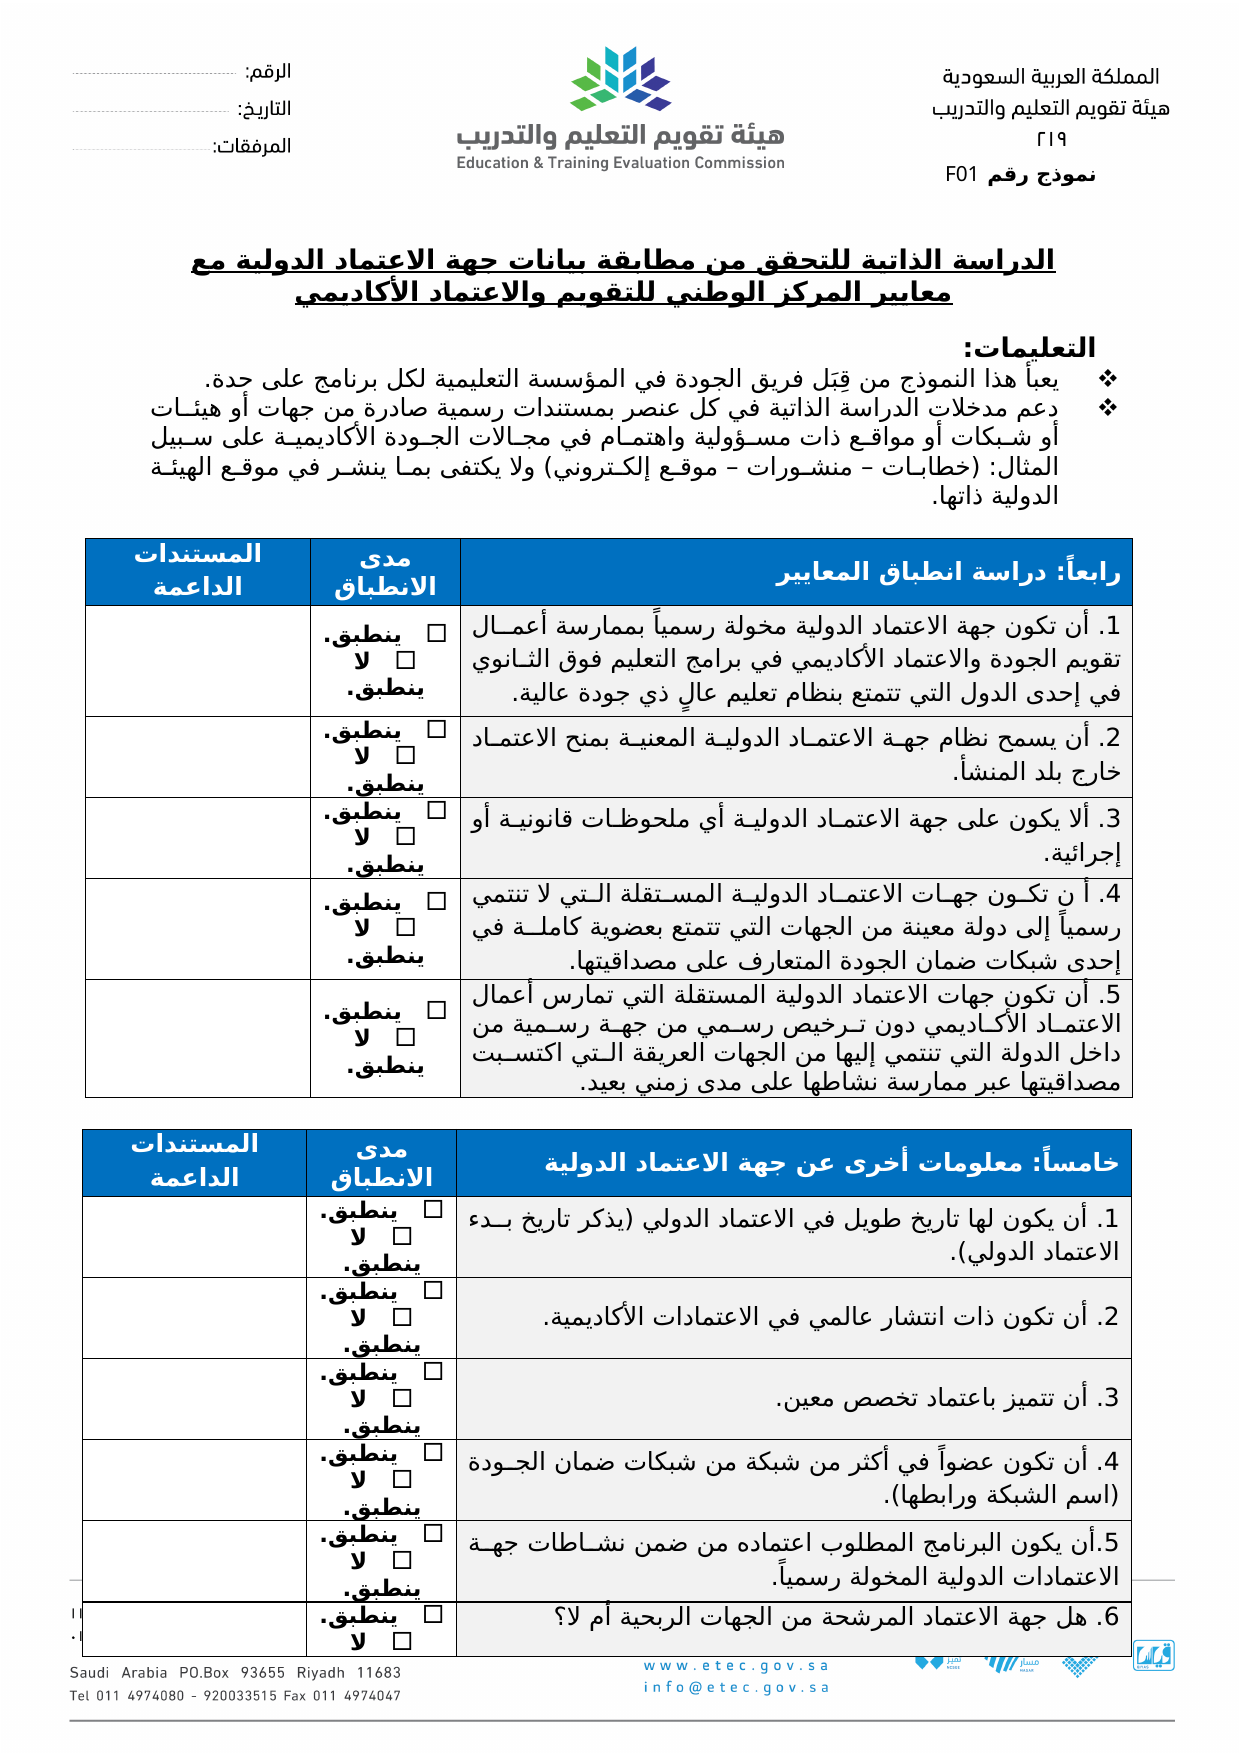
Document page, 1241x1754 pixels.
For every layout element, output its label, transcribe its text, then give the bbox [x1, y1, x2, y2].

table_cell 4. أن تكون عضواً في أكثر من شبكة من شبكات ضمان الجودة (اسم الشبكة ورابطها). [457, 1440, 1131, 1520]
table_cell [83, 1278, 306, 1358]
table_cell [83, 1359, 306, 1439]
text الدراسة الذاتية للتحقق من مطابقة بيانات جهة الاعتماد الدولية مع معايير المركز الوطني للتقويم والاعتماد الأكاديمي [150, 244, 1097, 308]
table_cell ينطبق. لا ينطبق. [307, 1359, 456, 1439]
table_cell ينطبق. لا ينطبق. [311, 980, 460, 1097]
table_cell ينطبق. لا ينطبق. [307, 1440, 456, 1520]
table_cell 5.أن يكون البرنامج المطلوب اعتماده من ضمن نشاطات جهة الاعتمادات الدولية المخولة رسمياً. [457, 1521, 1131, 1601]
table_cell [83, 1440, 306, 1520]
table_cell 1. أن تكون جهة الاعتماد الدولية مخولة رسمياً بممارسة أعمال تقويم الجودة والاعتماد الأكاديمي في برامج التعليم فوق الثانوي في إحدى الدول التي تتمتع بنظام تعليم عالٍ ذي جودة عالية. [461, 606, 1132, 716]
table_header مدى الانطباق [307, 1130, 456, 1196]
table_cell [86, 798, 310, 878]
table_header المستندات الداعمة [86, 539, 310, 605]
table_header خامساً: معلومات أخرى عن جهة الاعتماد الدولية [457, 1130, 1131, 1196]
table_cell 5. أن تكون جهات الاعتماد الدولية المستقلة التي تمارس أعمال الاعتماد الأكاديمي دون ترخيص رسمي من جهة رسمية من داخل الدولة التي تنتمي إليها من الجهات العريقة التي اكتسبت مصداقيتها عبر ممارسة نشاطها على مدى زمني بعيد. [461, 980, 1132, 1097]
picture [1, 3, 1240, 1753]
table_cell [86, 717, 310, 797]
table_cell [86, 980, 310, 1097]
table_cell ينطبق. لا ينطبق. [307, 1278, 456, 1358]
table_cell ينطبق. لا ينطبق. [307, 1603, 456, 1656]
table_cell 2. أن تكون ذات انتشار عالمي في الاعتمادات الأكاديمية. [457, 1278, 1131, 1358]
table_cell 3. ألا يكون على جهة الاعتماد الدولية أي ملحوظات قانونية أو إجرائية. [461, 798, 1132, 878]
text التعليمات: [150, 333, 1097, 364]
table_cell ينطبق. لا ينطبق. [307, 1521, 456, 1601]
table_header مدى الانطباق [311, 539, 460, 605]
table_cell 3. أن تتميز باعتماد تخصص معين. [457, 1359, 1131, 1439]
table_cell 2. أن يسمح نظام جهة الاعتماد الدولية المعنية بمنح الاعتماد خارج بلد المنشأ. [461, 717, 1132, 797]
table_cell 4. أ ن تكون جهات الاعتماد الدولية المستقلة التي لا تنتمي رسمياً إلى دولة معينة من الجهات التي تتمتع بعضوية كاملة في إحدى شبكات ضمان الجودة المتعارف على مصداقيتها. [461, 879, 1132, 979]
table_cell [83, 1603, 306, 1656]
table_cell ينطبق. لا ينطبق. [311, 798, 460, 878]
table_cell ينطبق. لا ينطبق. [311, 717, 460, 797]
table_cell ينطبق. لا ينطبق. [311, 606, 460, 716]
table_cell 1. أن يكون لها تاريخ طويل في الاعتماد الدولي (يذكر تاريخ بدء الاعتماد الدولي). [457, 1197, 1131, 1277]
table_cell [86, 606, 310, 716]
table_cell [457, 1603, 1131, 1656]
table_header رابعاً: دراسة انطباق المعايير [461, 539, 1132, 605]
table_cell ينطبق. لا ينطبق. [307, 1197, 456, 1277]
table_cell [86, 879, 310, 979]
table_cell [83, 1197, 306, 1277]
table_cell ينطبق. لا ينطبق. [311, 879, 460, 979]
table_cell [83, 1521, 306, 1601]
list يعبأ هذا النموذج من قِبَل فريق الجودة في المؤسسة التعليمية لكل برنامج على حدة. [150, 364, 1097, 393]
list دعم مدخلات الدراسة الذاتية في كل عنصر بمستندات رسمية صادرة من جهات أو هيئات أو شبكات أو مواقع ذات مسؤولية واهتمام في مجالات الجودة الأكاديمية على سبيل المثال: (خطابات – منشورات – موقع إلكتروني) ولا يكتفى بما ينشر في موقع الهيئة الدولية ذاتها. [150, 393, 1097, 510]
table_header المستندات الداعمة [83, 1130, 306, 1196]
